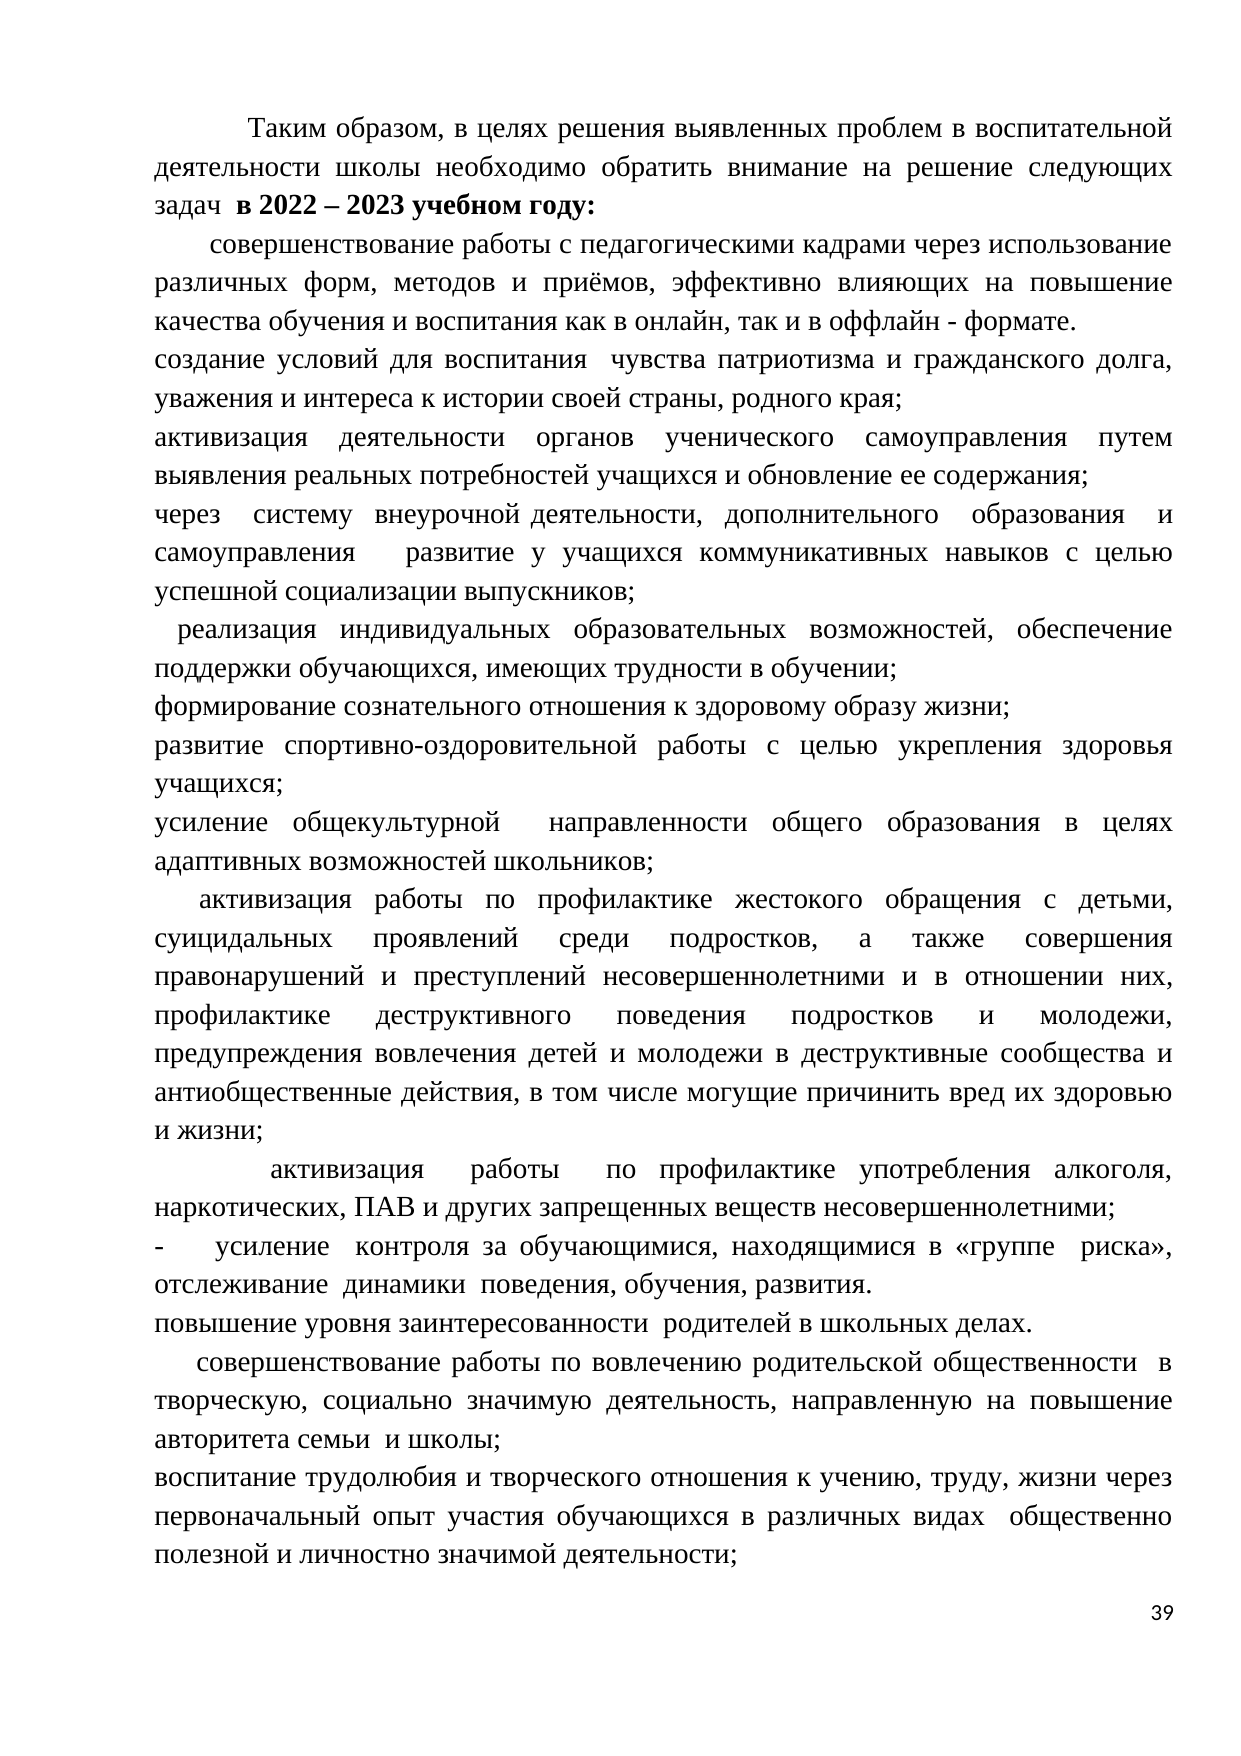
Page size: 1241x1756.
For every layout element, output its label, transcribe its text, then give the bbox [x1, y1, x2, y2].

text активизация деятельности органов ученического самоуправления путем выявления реальных потребностей учащихся и обновление ее содержания; [154, 419, 1173, 491]
text повышение уровня заинтересованности родителей в школьных делах. [154, 1305, 1173, 1339]
text - усиление контроля за обучающимися, находящимися в «группе риска», отслеживание динамики поведения, обучения, развития. [154, 1228, 1173, 1300]
text активизация работы по профилактике употребления алкоголя, наркотических, ПАВ и других запрещенных веществ несовершеннолетними; [154, 1151, 1173, 1223]
text активизация работы по профилактике жестокого обращения с детьми, суицидальных проявлений среди подростков, а также совершения правонарушений и преступлений несовершеннолетними и в отношении них, профилактике деструктивного поведения подростков и молодежи, предупреждения вовлечения детей и молодежи в деструктивные сообщества и антиобщественные действия, в том числе могущие причинить вред их здоровью и жизни; [154, 881, 1173, 1146]
text формирование сознательного отношения к здоровому образу жизни; [154, 688, 1173, 722]
text усиление общекультурной направленности общего образования в целях адаптивных возможностей школьников; [154, 804, 1173, 876]
text реализация индивидуальных образовательных возможностей, обеспечение поддержки обучающихся, имеющих трудности в обучении; [154, 611, 1173, 683]
text совершенствование работы по вовлечению родительской общественности в творческую, социально значимую деятельность, направленную на повышение авторитета семьи и школы; [154, 1344, 1173, 1454]
text совершенствование работы с педагогическими кадрами через использование различных форм, методов и приёмов, эффективно влияющих на повышение качества обучения и воспитания как в онлайн, так и в оффлайн - формате. [154, 226, 1173, 337]
text воспитание трудолюбия и творческого отношения к учению, труду, жизни через первоначальный опыт участия обучающихся в различных видах общественно полезной и личностно значимой деятельности; [154, 1459, 1173, 1570]
text создание условий для воспитания чувства патриотизма и гражданского долга, уважения и интереса к истории своей страны, родного края; [154, 342, 1173, 414]
text через систему внеурочной деятельности, дополнительного образования и самоуправления развитие у учащихся коммуникативных навыков с целью успешной социализации выпускников; [154, 496, 1173, 606]
text Таким образом, в целях решения выявленных проблем в воспитательной деятельности школы необходимо обратить внимание на решение следующих задач в 2022 – 2023 учебном году: [154, 110, 1173, 221]
text развитие спортивно-оздоровительной работы с целью укрепления здоровья учащихся; [154, 727, 1173, 799]
